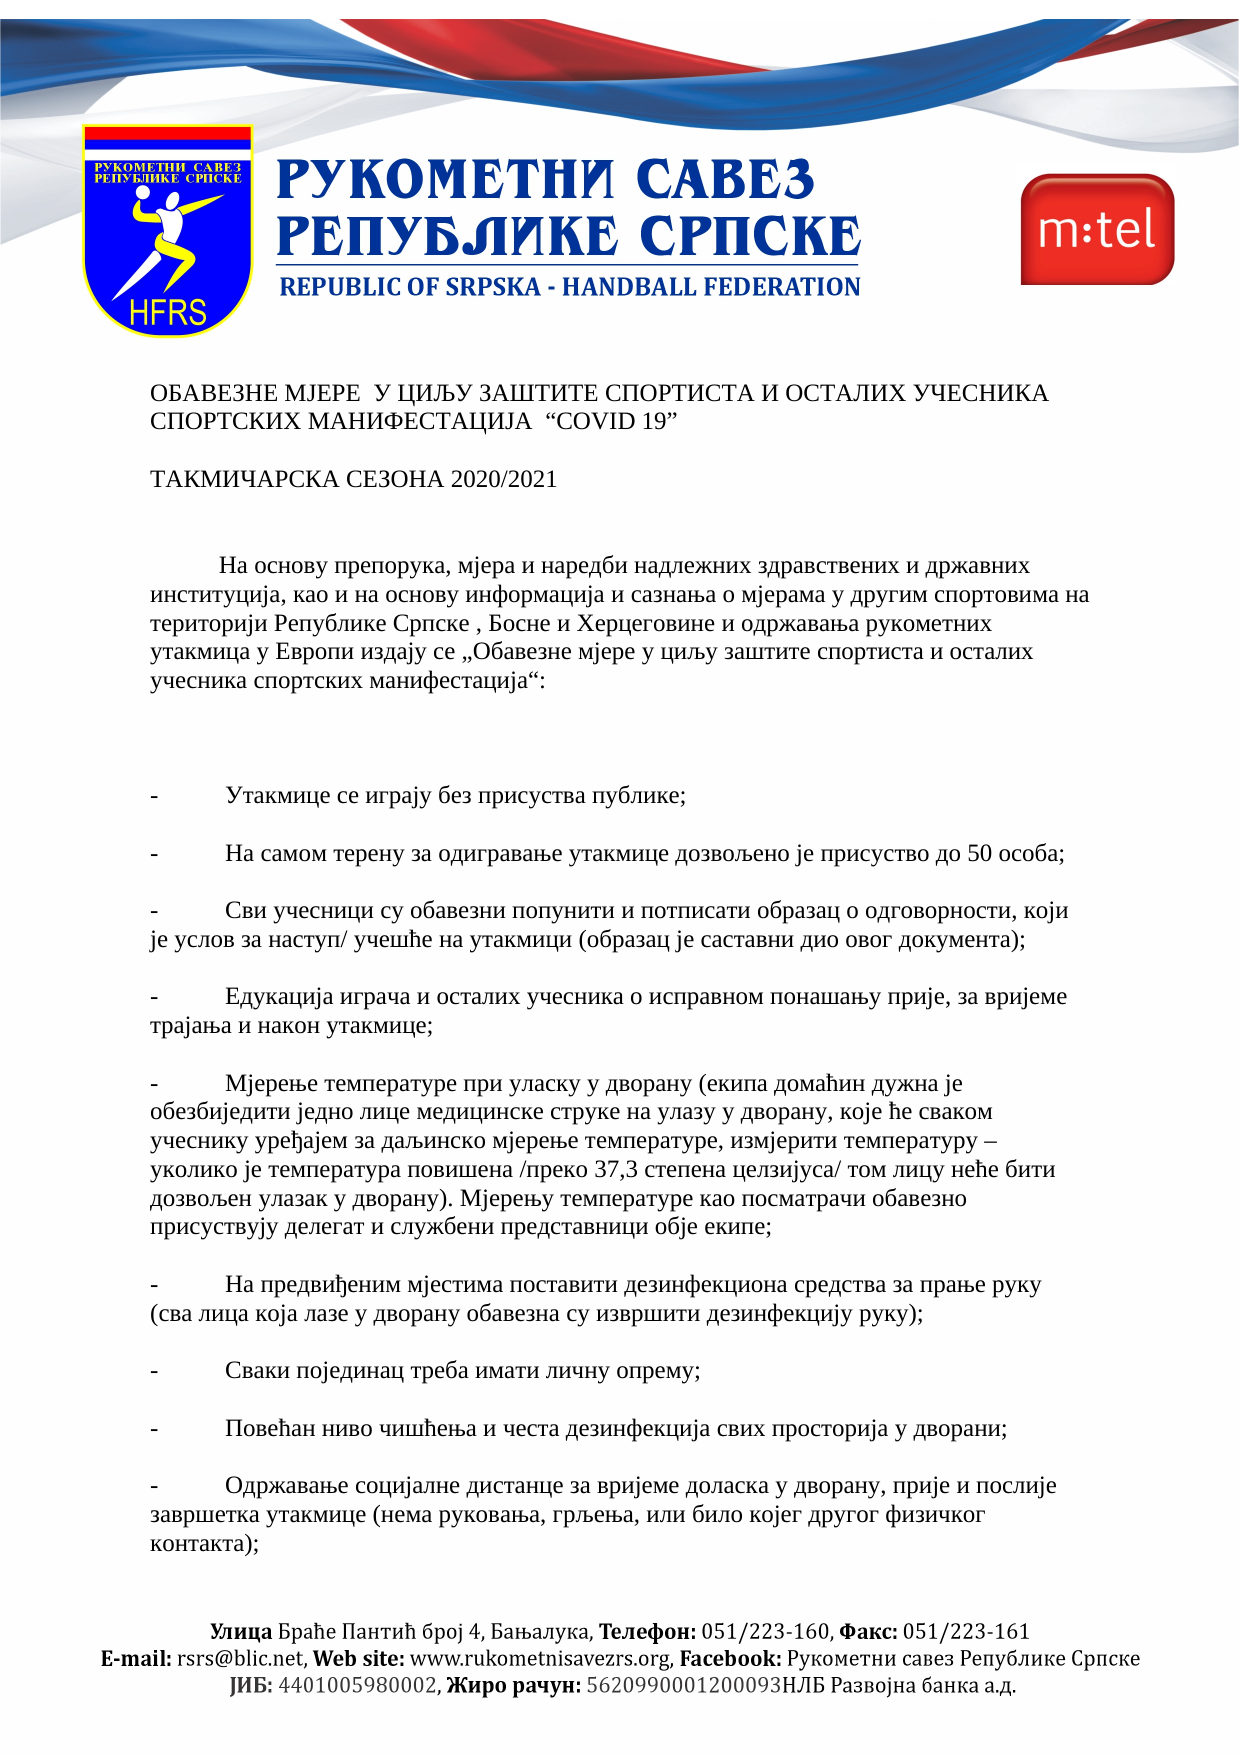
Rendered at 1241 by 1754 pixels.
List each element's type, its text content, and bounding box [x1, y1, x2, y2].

text - Сваки појединац треба имати личну опрему; [150, 1355, 1090, 1384]
text ОБАВЕЗНЕ МЈЕРЕ У ЦИЉУ ЗАШТИТЕ СПОРТИСТА И ОСТАЛИХ УЧЕСНИКА СПОРТСКИХ МАНИФЕСТАЦИЈА “COVID 19” [150, 378, 1090, 435]
text - Сви учесници су обавезни попунити и потписати образац о одговорности, који је услов за наступ/ учешће на утакмици (образац је саставни дио овог документа); [150, 895, 1090, 953]
text - Мјерење температуре при уласку у дворану (екипа домаћин дужна је обезбиједити једно лице медицинске струке на улазу у дворану, које ће сваком учеснику уређајем за даљинско мјерење температуре, измјерити температуру – уколико је температура повишена /преко 37,3 степена целзијуса/ том лицу неће бити дозвољен улазак у дворану). Мјерењу температуре као посматрачи обавезно присуствују делегат и службени представници обје екипе; [150, 1068, 1090, 1240]
text - На самом терену за одигравање утакмице дозвољено је присуство до 50 особа; [150, 838, 1090, 866]
text На основу препорука, мјера и наредби надлежних здравствених и државних институција, као и на основу информација и сазнања о мјерама у другим спортовима на територији Републике Српске , Босне и Херцеговине и одржавања рукометних утакмица у Европи издају се „Обавезне мјере у циљу заштите спортиста и осталих учесника спортских манифестација“: [150, 550, 1090, 694]
picture [0, 19, 1239, 1754]
text - Повећан ниво чишћења и честа дезинфекција свих просторија у дворани; [150, 1413, 1090, 1441]
text ТАКМИЧАРСКА СЕЗОНА 2020/2021 [150, 464, 1090, 493]
text - На предвиђеним мјестима поставити дезинфекциона средства за прање руку (сва лица која лазе у дворану обавезна су извршити дезинфекцију руку); [150, 1269, 1090, 1326]
text - Утакмице се играју без присуства публике; [150, 780, 1090, 809]
text - Едукација играча и осталих учесника о исправном понашању прије, за вријеме трајања и након утакмице; [150, 981, 1090, 1039]
text - Одржавање социјалне дистанце за вријеме доласка у дворану, прије и послије завршетка утакмице (нема руковања, грљења, или било којег другог физичког контакта); [150, 1470, 1090, 1556]
